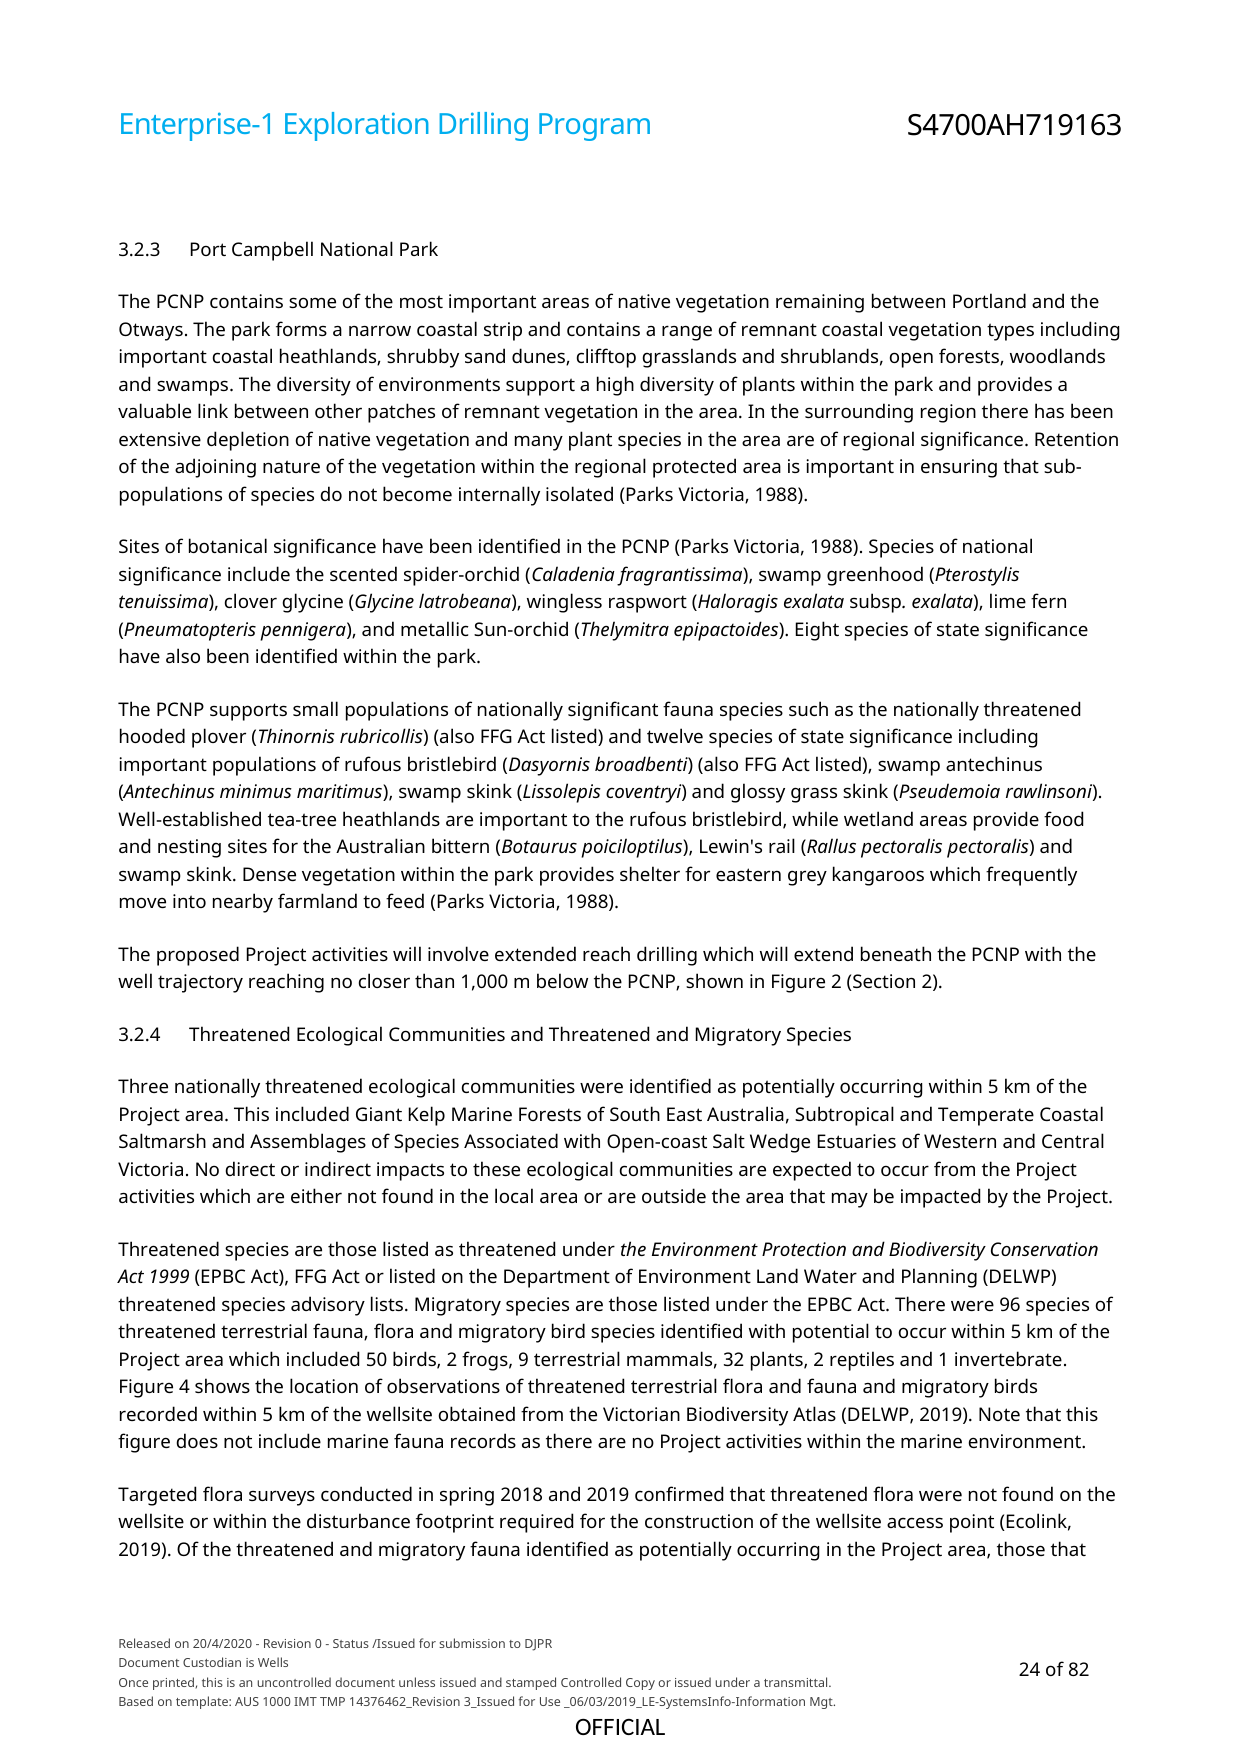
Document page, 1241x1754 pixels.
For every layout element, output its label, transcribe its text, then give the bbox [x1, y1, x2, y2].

text The PCNP contains some of the most important areas of native vegetation remaining between Portland and the Otways. The park forms a narrow coastal strip and contains a range of remnant coastal vegetation types including important coastal heathlands, shrubby sand dunes, clifftop grasslands and shrublands, open forests, woodlands and swamps. The diversity of environments support a high diversity of plants within the park and provides a valuable link between other patches of remnant vegetation in the area. In the surrounding region there has been extensive depletion of native vegetation and many plant species in the area are of regional significance. Retention of the adjoining nature of the vegetation within the regional protected area is important in ensuring that sub-populations of species do not become internally isolated (Parks Victoria, 1988). [118, 289, 1122, 507]
text Sites of botanical significance have been identified in the PCNP (Parks Victoria, 1988). Species of national significance include the scented spider-orchid (Caladenia fragrantissima), swamp greenhood (Pterostylis tenuissima), clover glycine (Glycine latrobeana), wingless raspwort (Haloragis exalata subsp. exalata), lime fern (Pneumatopteris pennigera), and metallic Sun-orchid (Thelymitra epipactoides). Eight species of state significance have also been identified within the park. [118, 534, 1122, 669]
text The PCNP supports small populations of nationally significant fauna species such as the nationally threatened hooded plover (Thinornis rubricollis) (also FFG Act listed) and twelve species of state significance including important populations of rufous bristlebird (Dasyornis broadbenti) (also FFG Act listed), swamp antechinus (Antechinus minimus maritimus), swamp skink (Lissolepis coventryi) and glossy grass skink (Pseudemoia rawlinsoni). Well-established tea-tree heathlands are important to the rufous bristlebird, while wetland areas provide food and nesting sites for the Australian bittern (Botaurus poiciloptilus), Lewin's rail (Rallus pectoralis pectoralis) and swamp skink. Dense vegetation within the park provides shelter for eastern grey kangaroos which frequently move into nearby farmland to feed (Parks Victoria, 1988). [118, 696, 1122, 914]
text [118, 1481, 1122, 1562]
subtitle Port Campbell National Park [118, 236, 1122, 262]
text The proposed Project activities will involve extended reach drilling which will extend beneath the PCNP with the well trajectory reaching no closer than 1,000 m below the PCNP, shown in Figure 2 (Section 2). [118, 941, 1122, 994]
text Three nationally threatened ecological communities were identified as potentially occurring within 5 km of the Project area. This included Giant Kelp Marine Forests of South East Australia, Subtropical and Temperate Coastal Saltmarsh and Assemblages of Species Associated with Open-coast Salt Wedge Estuaries of Western and Central Victoria. No direct or indirect impacts to these ecological communities are expected to occur from the Project activities which are either not found in the local area or are outside the area that may be impacted by the Project. [118, 1074, 1122, 1209]
subtitle Threatened Ecological Communities and Threatened and Migratory Species [118, 1021, 1122, 1047]
text Threatened species are those listed as threatened under the Environment Protection and Biodiversity Conservation Act 1999 (EPBC Act), FFG Act or listed on the Department of Environment Land Water and Planning (DELWP) threatened species advisory lists. Migratory species are those listed under the EPBC Act. There were 96 species of threatened terrestrial fauna, flora and migratory bird species identified with potential to occur within 5 km of the Project area which included 50 birds, 2 frogs, 9 terrestrial mammals, 32 plants, 2 reptiles and 1 invertebrate. Figure 4 shows the location of observations of threatened terrestrial flora and fauna and migratory birds recorded within 5 km of the wellsite obtained from the Victorian Biodiversity Atlas (DELWP, 2019). Note that this figure does not include marine fauna records as there are no Project activities within the marine environment. [118, 1236, 1122, 1454]
